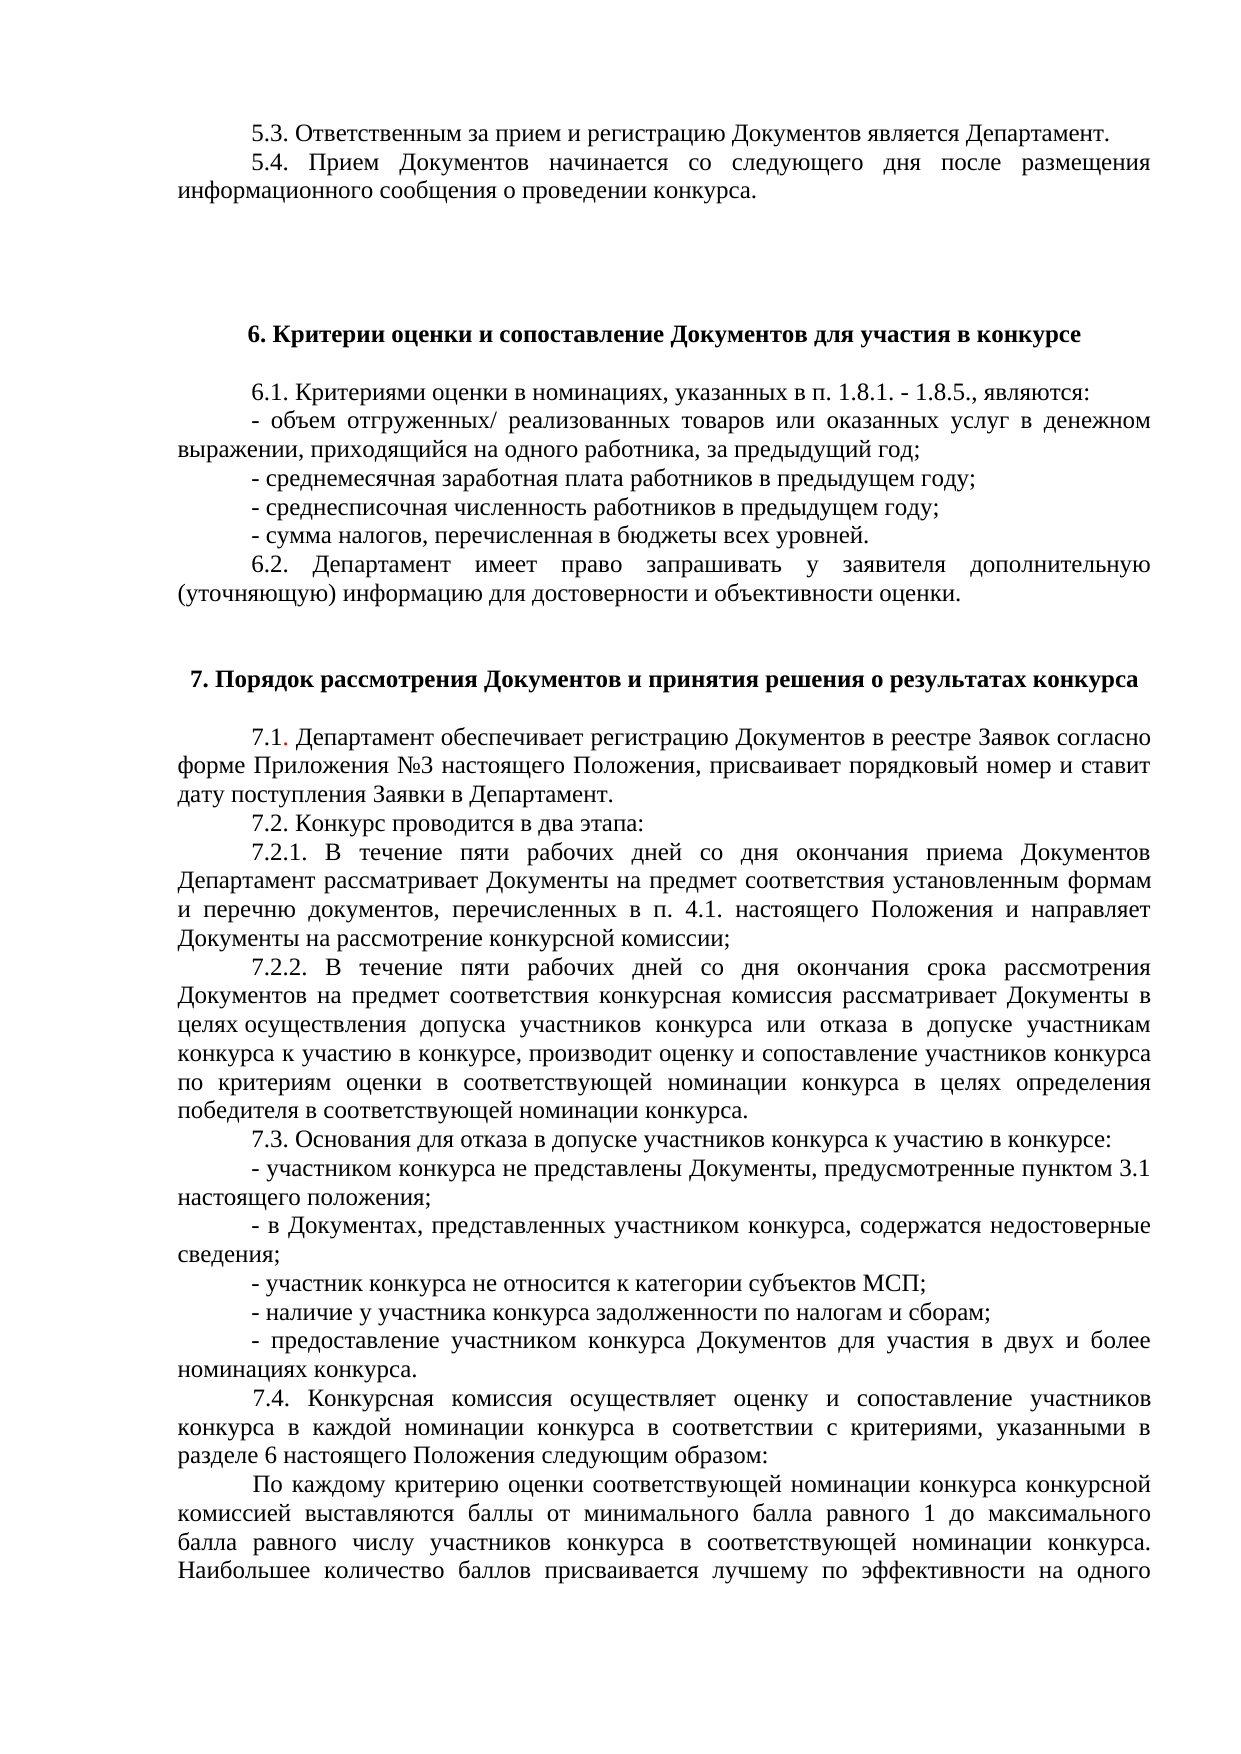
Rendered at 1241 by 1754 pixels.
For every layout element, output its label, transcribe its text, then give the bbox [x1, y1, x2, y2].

text - предоставление участником конкурса Документов для участия в двух и более номинациях конкурса. [177, 1326, 1152, 1383]
text 7.4. Конкурсная комиссия осуществляет оценку и сопоставление участников конкурса в каждой номинации конкурса в соответствии с критериями, указанными в разделе 6 настоящего Положения следующим образом: [177, 1383, 1152, 1469]
text - участник конкурса не относится к категории субъектов МСП; [177, 1268, 1152, 1297]
text - в Документах, представленных участником конкурса, содержатся недостоверные сведения; [177, 1211, 1152, 1268]
text 5.3. Ответственным за прием и регистрацию Документов является Департамент. [177, 118, 1152, 147]
text 6. Критерии оценки и сопоставление Документов для участия в конкурсе [177, 319, 1152, 348]
text 7. Порядок рассмотрения Документов и принятия решения о результатах конкурса [177, 664, 1152, 693]
text - наличие у участника конкурса задолженности по налогам и сборам; [177, 1297, 1152, 1326]
text - участником конкурса не представлены Документы, предусмотренные пунктом 3.1 настоящего положения; [177, 1153, 1152, 1211]
text 7.1. Департамент обеспечивает регистрацию Документов в реестре Заявок согласно форме Приложения №3 настоящего Положения, присваивает порядковый номер и ставит дату поступления Заявки в Департамент. [177, 722, 1152, 808]
text - среднесписочная численность работников в предыдущем году; [177, 492, 1152, 521]
text 7.2. Конкурс проводится в два этапа: [177, 808, 1152, 837]
text 7.2.1. В течение пяти рабочих дней со дня окончания приема Документов Департамент рассматривает Документы на предмет соответствия установленным формам и перечню документов, перечисленных в п. 4.1. настоящего Положения и направляет Документы на рассмотрение конкурсной комиссии; [177, 837, 1152, 952]
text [177, 1469, 1152, 1584]
text 6.1. Критериями оценки в номинациях, указанных в п. 1.8.1. - 1.8.5., являются: [177, 377, 1152, 406]
text - объем отгруженных/ реализованных товаров или оказанных услуг в денежном выражении, приходящийся на одного работника, за предыдущий год; [177, 406, 1152, 463]
text 7.2.2. В течение пяти рабочих дней со дня окончания срока рассмотрения Документов на предмет соответствия конкурсная комиссия рассматривает Документы в целях осуществления допуска участников конкурса или отказа в допуске участникам конкурса к участию в конкурсе, производит оценку и сопоставление участников конкурса по критериям оценки в соответствующей номинации конкурса в целях определения победителя в соответствующей номинации конкурса. [177, 952, 1152, 1124]
text 6.2. Департамент имеет право запрашивать у заявителя дополнительную (уточняющую) информацию для достоверности и объективности оценки. [177, 549, 1152, 607]
text - сумма налогов, перечисленная в бюджеты всех уровней. [177, 521, 1152, 549]
text 5.4. Прием Документов начинается со следующего дня после размещения информационного сообщения о проведении конкурса. [177, 147, 1152, 204]
text 7.3. Основания для отказа в допуске участников конкурса к участию в конкурсе: [177, 1124, 1152, 1153]
text - среднемесячная заработная плата работников в предыдущем году; [177, 463, 1152, 492]
